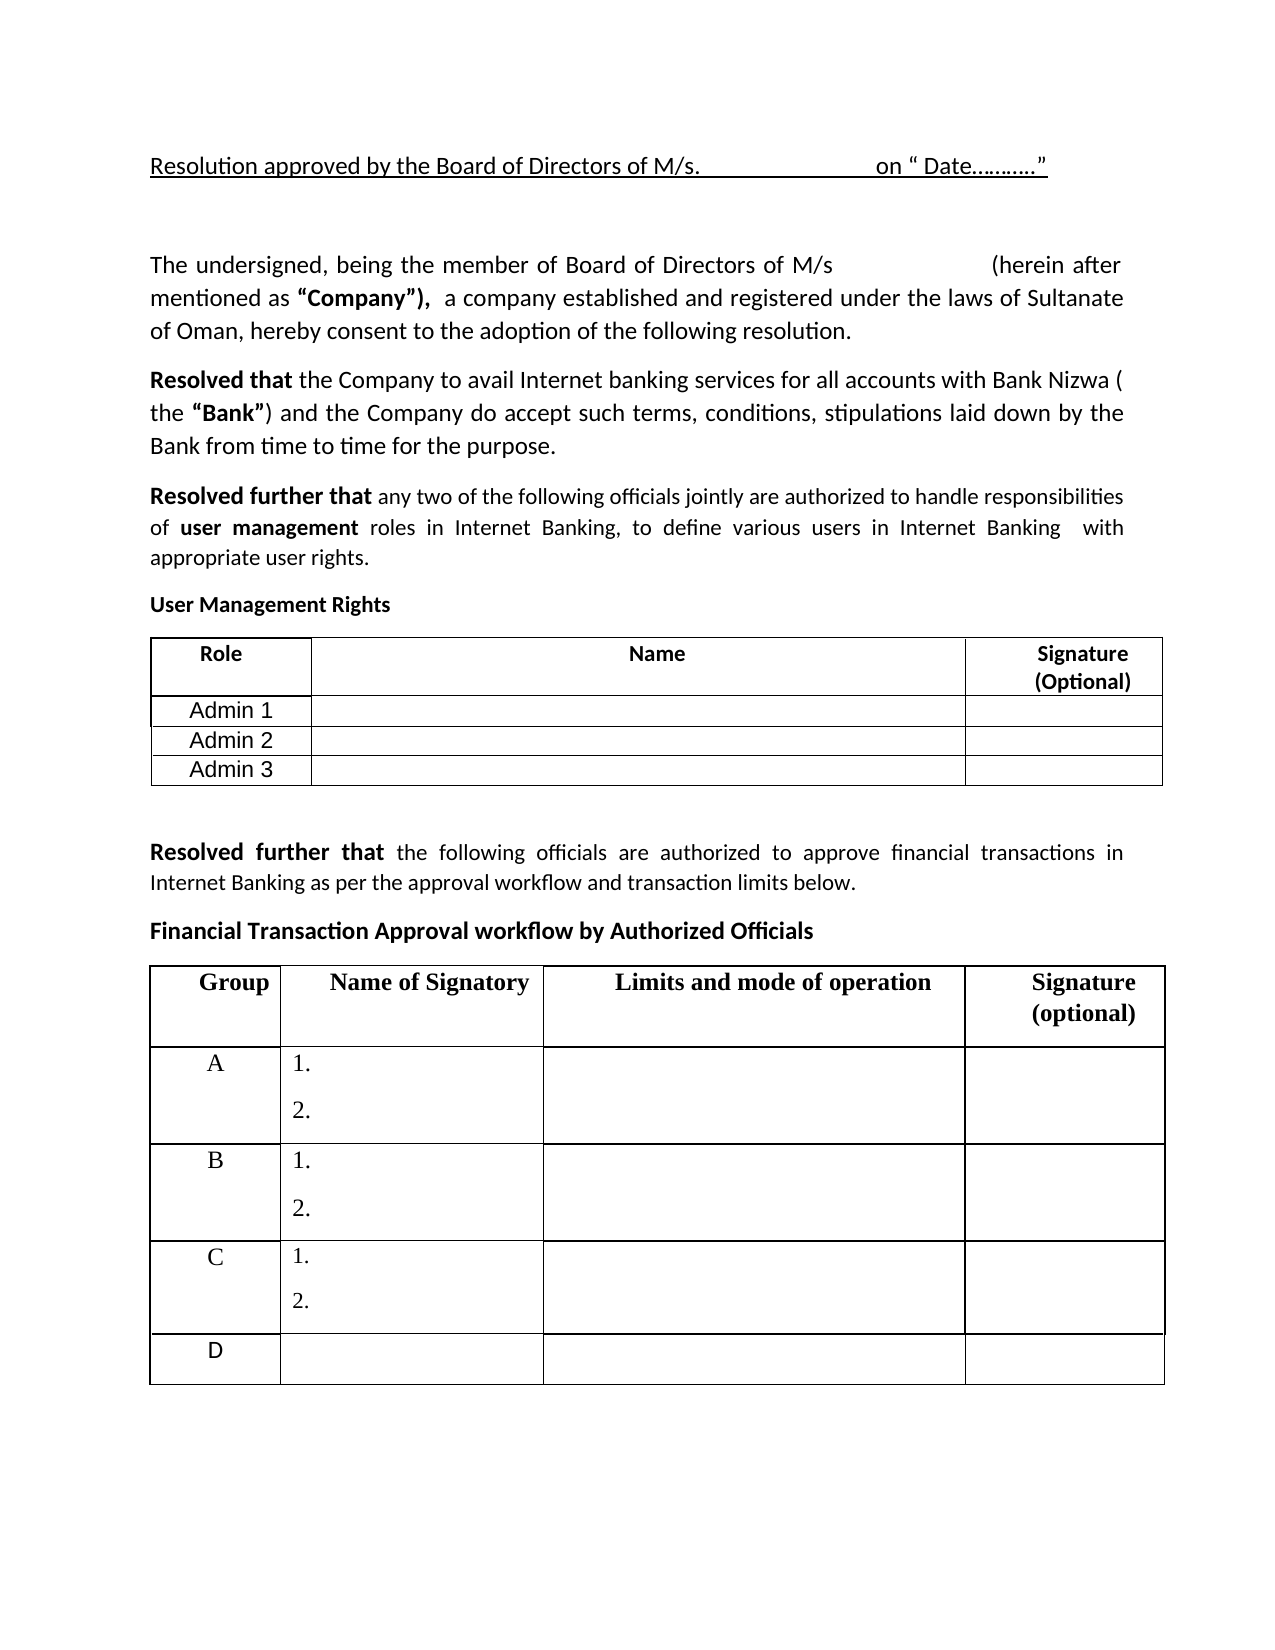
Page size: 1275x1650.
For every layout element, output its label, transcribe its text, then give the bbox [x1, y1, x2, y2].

table_cell [966, 756, 1162, 785]
table_cell [312, 696, 965, 726]
table_cell [281, 1334, 543, 1384]
table_cell [544, 1335, 965, 1384]
table_cell Admin 1 [152, 697, 311, 726]
table_cell Admin 3 [152, 756, 311, 785]
table_header Name [312, 638, 965, 695]
table_cell 1. 2. [281, 1047, 543, 1143]
table_cell [966, 1333, 1164, 1384]
table_cell [312, 727, 965, 755]
table_cell [312, 756, 965, 785]
table_cell Admin 2 [152, 727, 311, 755]
text Financial Transaction Approval workflow by Authorized Officials [150, 915, 1125, 946]
table_cell 1. 2. [281, 1144, 543, 1240]
table_header Signature (Optional) [966, 638, 1162, 695]
text Resolved further that the following officials are authorized to approve financial transactions in Internet Banking as per the approval workflow and transaction limits below. [150, 836, 1125, 897]
table_cell [966, 696, 1162, 726]
text Resolved that the Company to avail Internet banking services for all accounts with Bank Nizwa ( the “Bank”) and the Company do accept such terms, conditions, stipulations laid down by the Bank from time to time for the purpose. [150, 364, 1125, 461]
text Resolved further that any two of the following officials jointly are authorized to handle responsibilities of user management roles in Internet Banking, to define various users in Internet Banking with appropriate user rights. [150, 480, 1125, 571]
table_cell [966, 1048, 1164, 1143]
table_cell A [151, 1048, 280, 1143]
table_cell [544, 1145, 964, 1240]
table_cell [966, 1145, 1164, 1240]
table_cell 1. 2. [281, 1241, 543, 1332]
table_header Limits and mode of operation [544, 967, 964, 1046]
table_cell B [151, 1145, 280, 1240]
table_cell [966, 1242, 1164, 1332]
table_cell [966, 727, 1162, 755]
table_cell C [151, 1242, 280, 1332]
text Resolution approved by the Board of Directors of M/s. on “ Date………..” [150, 150, 1125, 181]
table_cell [544, 1048, 964, 1143]
table_header Signature (optional) [966, 967, 1164, 1046]
text User Management Rights [150, 590, 1125, 618]
table_header Name of Signatory [281, 966, 543, 1046]
table_cell D [151, 1334, 280, 1384]
table_cell [544, 1242, 964, 1332]
table_header Group [151, 967, 280, 1046]
text The undersigned, being the member of Board of Directors of M/s (herein after mentioned as “Company”), a company established and registered under the laws of Sultanate of Oman, hereby consent to the adoption of the following resolution. [150, 249, 1125, 346]
table_header Role [152, 639, 311, 695]
